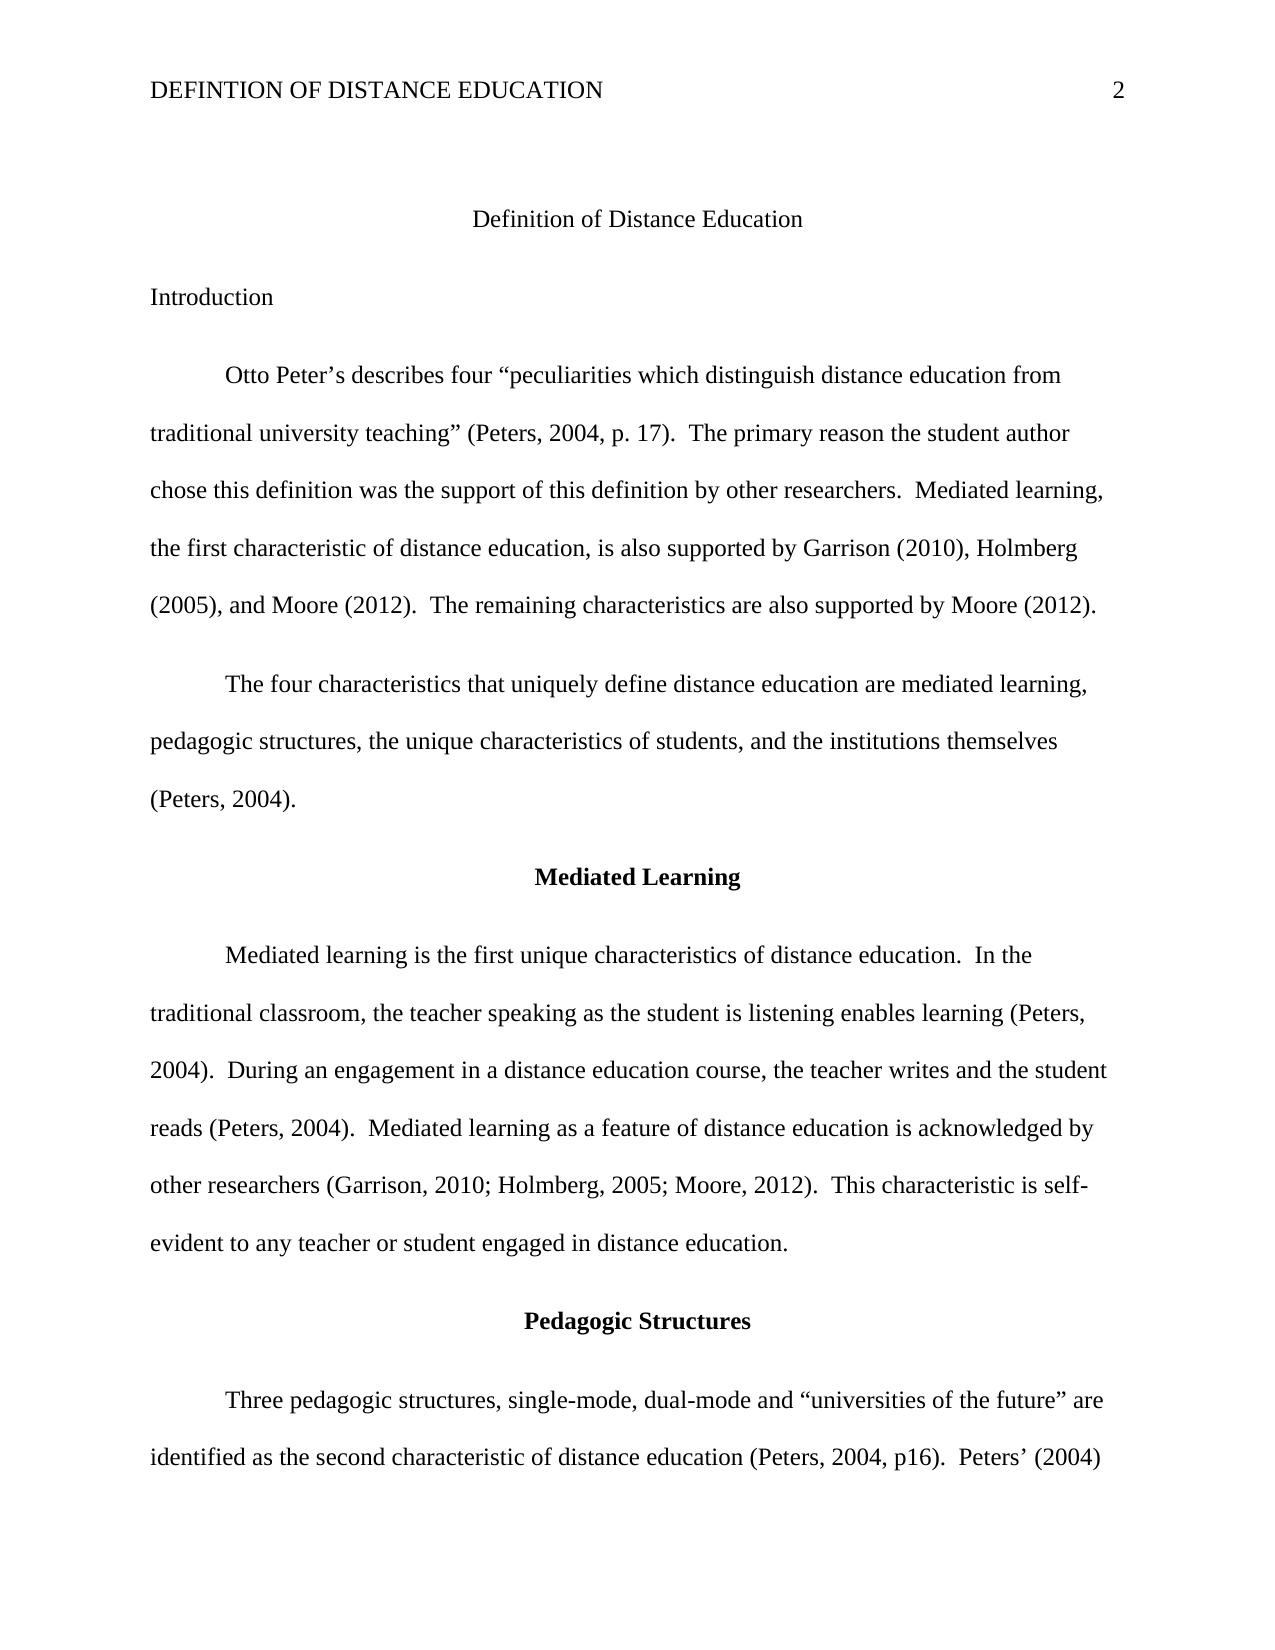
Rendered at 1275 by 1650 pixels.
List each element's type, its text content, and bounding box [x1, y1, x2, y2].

text Mediated Learning [150, 862, 1125, 891]
text The four characteristics that uniquely define distance education are mediated learning, pedagogic structures, the unique characteristics of students, and the institutions themselves (Peters, 2004). [150, 669, 1125, 813]
text Pedagogic Structures [150, 1306, 1125, 1335]
text Otto Peter’s describes four “peculiarities which distinguish distance education from traditional university teaching” (Peters, 2004, p. 17). The primary reason the student author chose this definition was the support of this definition by other researchers. Mediated learning, the first characteristic of distance education, is also supported by Garrison (2010), Holmberg (2005), and Moore (2012). The remaining characteristics are also supported by Moore (2012). [150, 361, 1125, 619]
text Definition of Distance Education [150, 204, 1125, 233]
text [150, 1385, 1125, 1471]
text Mediated learning is the first unique characteristics of distance education. In the traditional classroom, the teacher speaking as the student is listening enables learning (Peters, 2004). During an engagement in a distance education course, the teacher writes and the student reads (Peters, 2004). Mediated learning as a feature of distance education is acknowledged by other researchers (Garrison, 2010; Holmberg, 2005; Moore, 2012). This characteristic is self-evident to any teacher or student engaged in distance education. [150, 941, 1125, 1257]
text Introduction [150, 282, 1125, 311]
